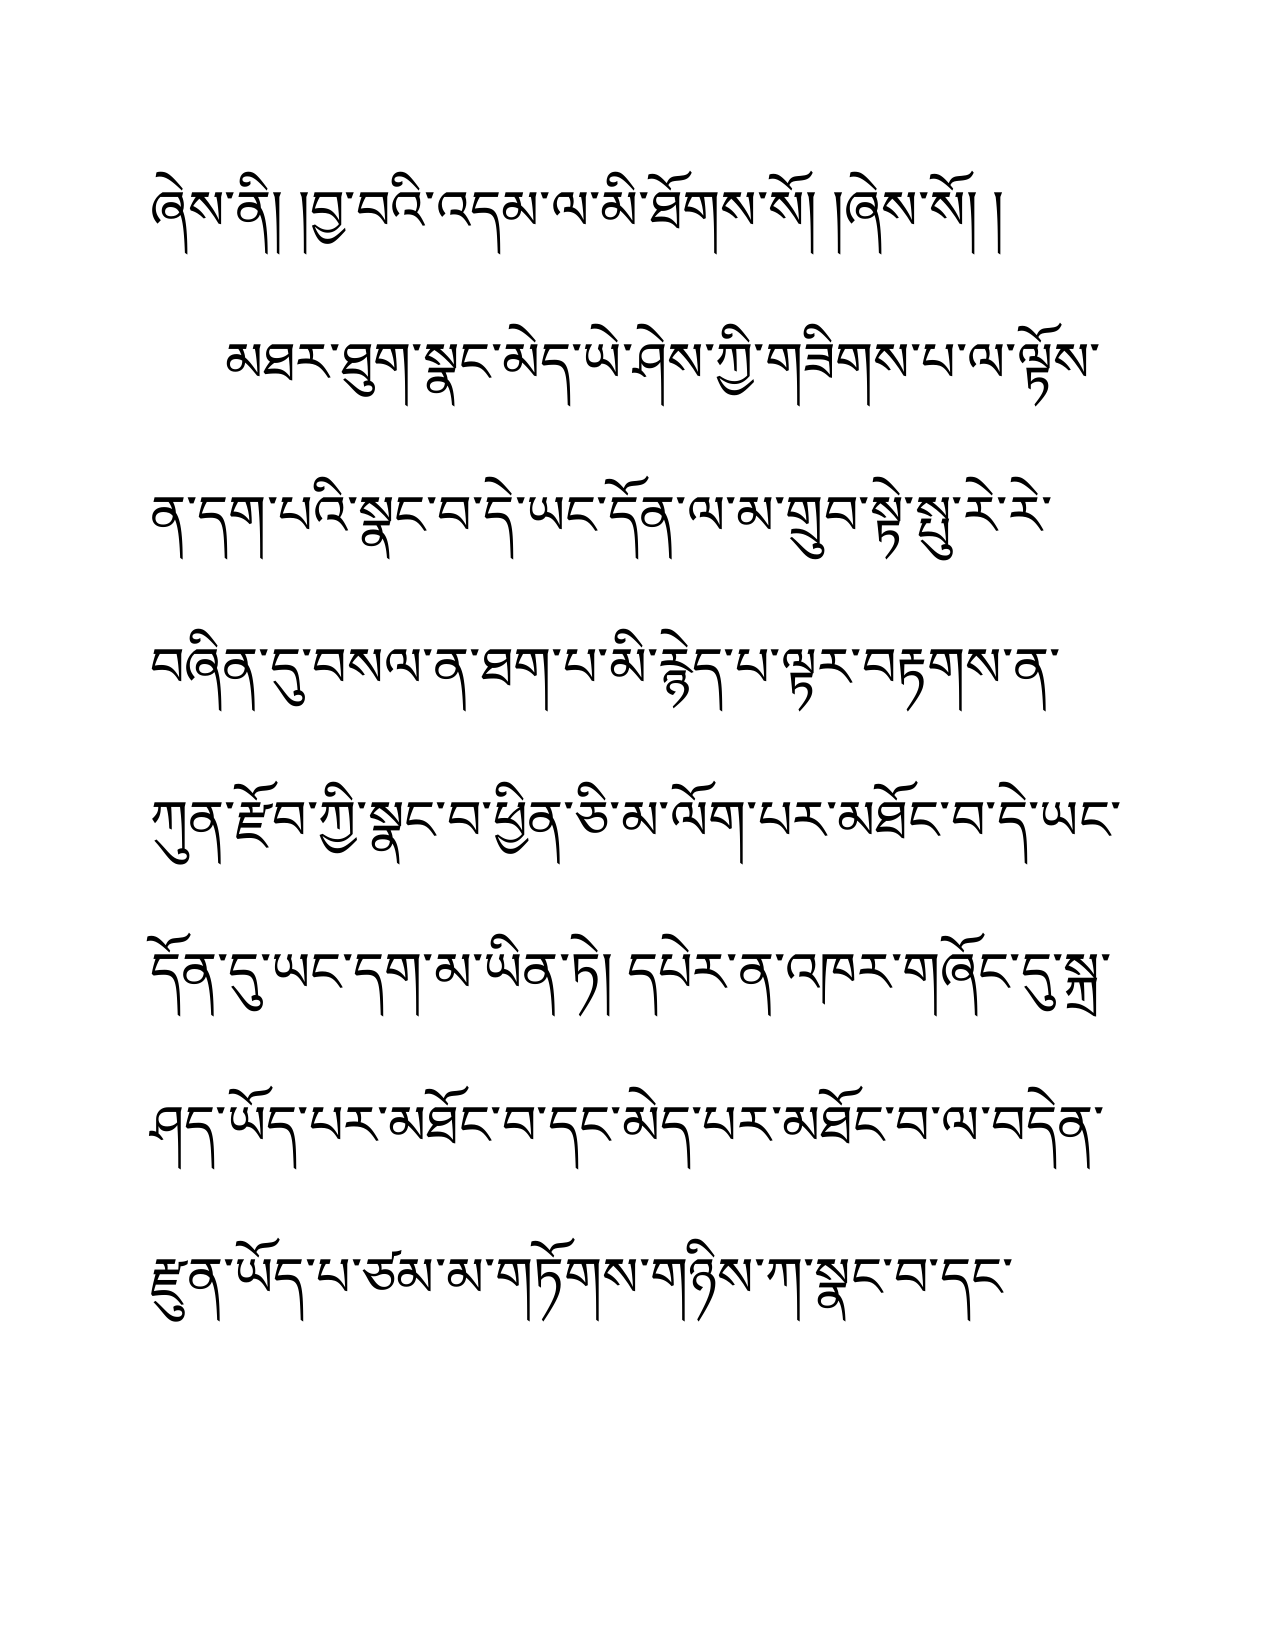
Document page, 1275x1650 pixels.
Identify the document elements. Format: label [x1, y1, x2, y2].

text [150, 150, 1125, 302]
text [150, 302, 1125, 1370]
